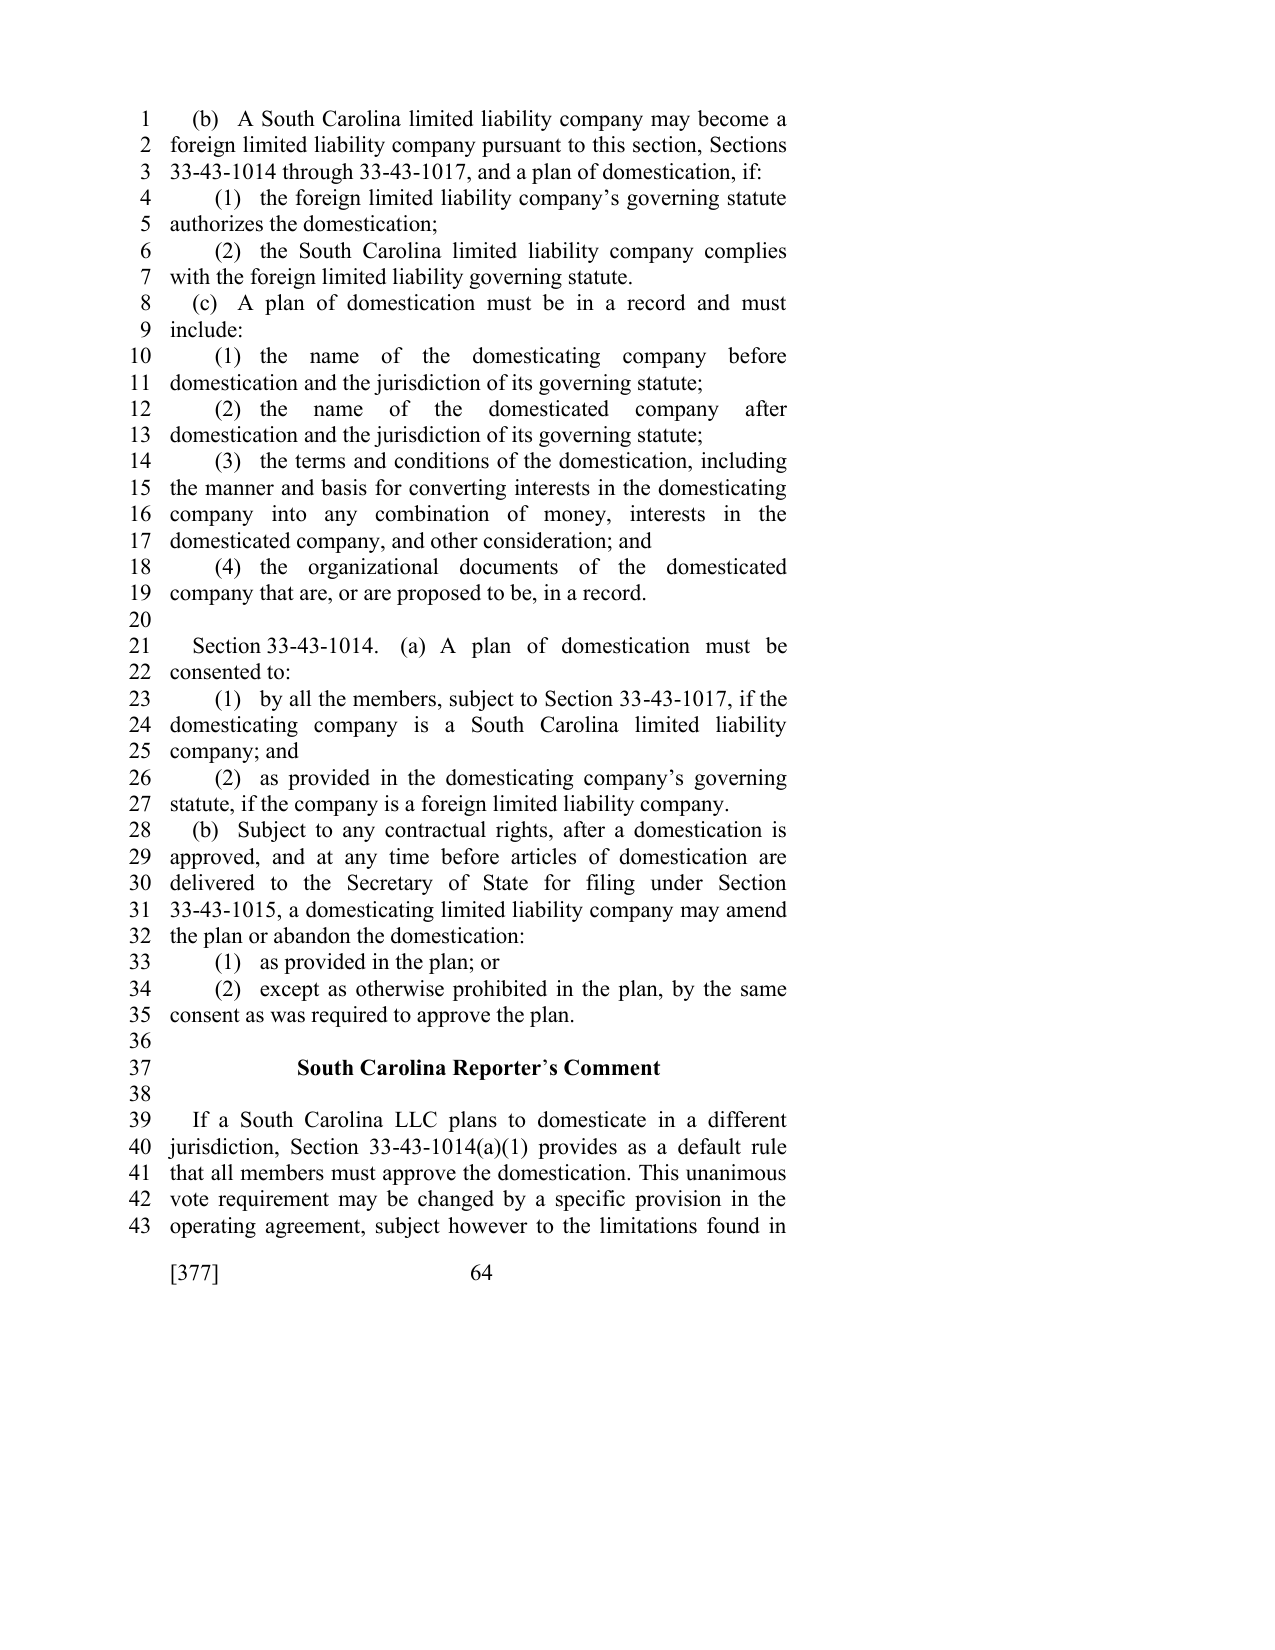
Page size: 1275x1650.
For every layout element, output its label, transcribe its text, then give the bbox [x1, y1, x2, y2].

text (c) A plan of domestication must be in a record and must include: [169, 289, 787, 342]
text (1) the foreign limited liability company’s governing statute authorizes the domestication; [169, 184, 787, 237]
text Section 33-43-1014. (a) A plan of domestication must be consented to: [169, 632, 787, 685]
text (1) the name of the domesticating company before domestication and the jurisdiction of its governing statute; [169, 342, 787, 395]
text (b) Subject to any contractual rights, after a domestication is approved, and at any time before articles of domestication are delivered to the Secretary of State for filing under Section 33-43-1015, a domesticating limited liability company may amend the plan or abandon the domestication: [169, 817, 787, 948]
text (3) the terms and conditions of the domestication, including the manner and basis for converting interests in the domesticating company into any combination of money, interests in the domesticated company, and other consideration; and [169, 448, 787, 553]
text (1) as provided in the plan; or [169, 948, 787, 975]
text South Carolina Reporter’s Comment [169, 1054, 787, 1080]
text (4) the organizational documents of the domesticated company that are, or are proposed to be, in a record. [169, 553, 787, 606]
text (2) the name of the domesticated company after domestication and the jurisdiction of its governing statute; [169, 395, 787, 448]
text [169, 1106, 787, 1238]
text (2) the South Carolina limited liability company complies with the foreign limited liability governing statute. [169, 237, 787, 289]
text (1) by all the members, subject to Section 33-43-1017, if the domesticating company is a South Carolina limited liability company; and [169, 685, 787, 764]
text (2) except as otherwise prohibited in the plan, by the same consent as was required to approve the plan. [169, 975, 787, 1027]
text (b) A South Carolina limited liability company may become a foreign limited liability company pursuant to this section, Sections 33-43-1014 through 33-43-1017, and a plan of domestication, if: [169, 105, 787, 184]
text (2) as provided in the domesticating company’s governing statute, if the company is a foreign limited liability company. [169, 764, 787, 817]
